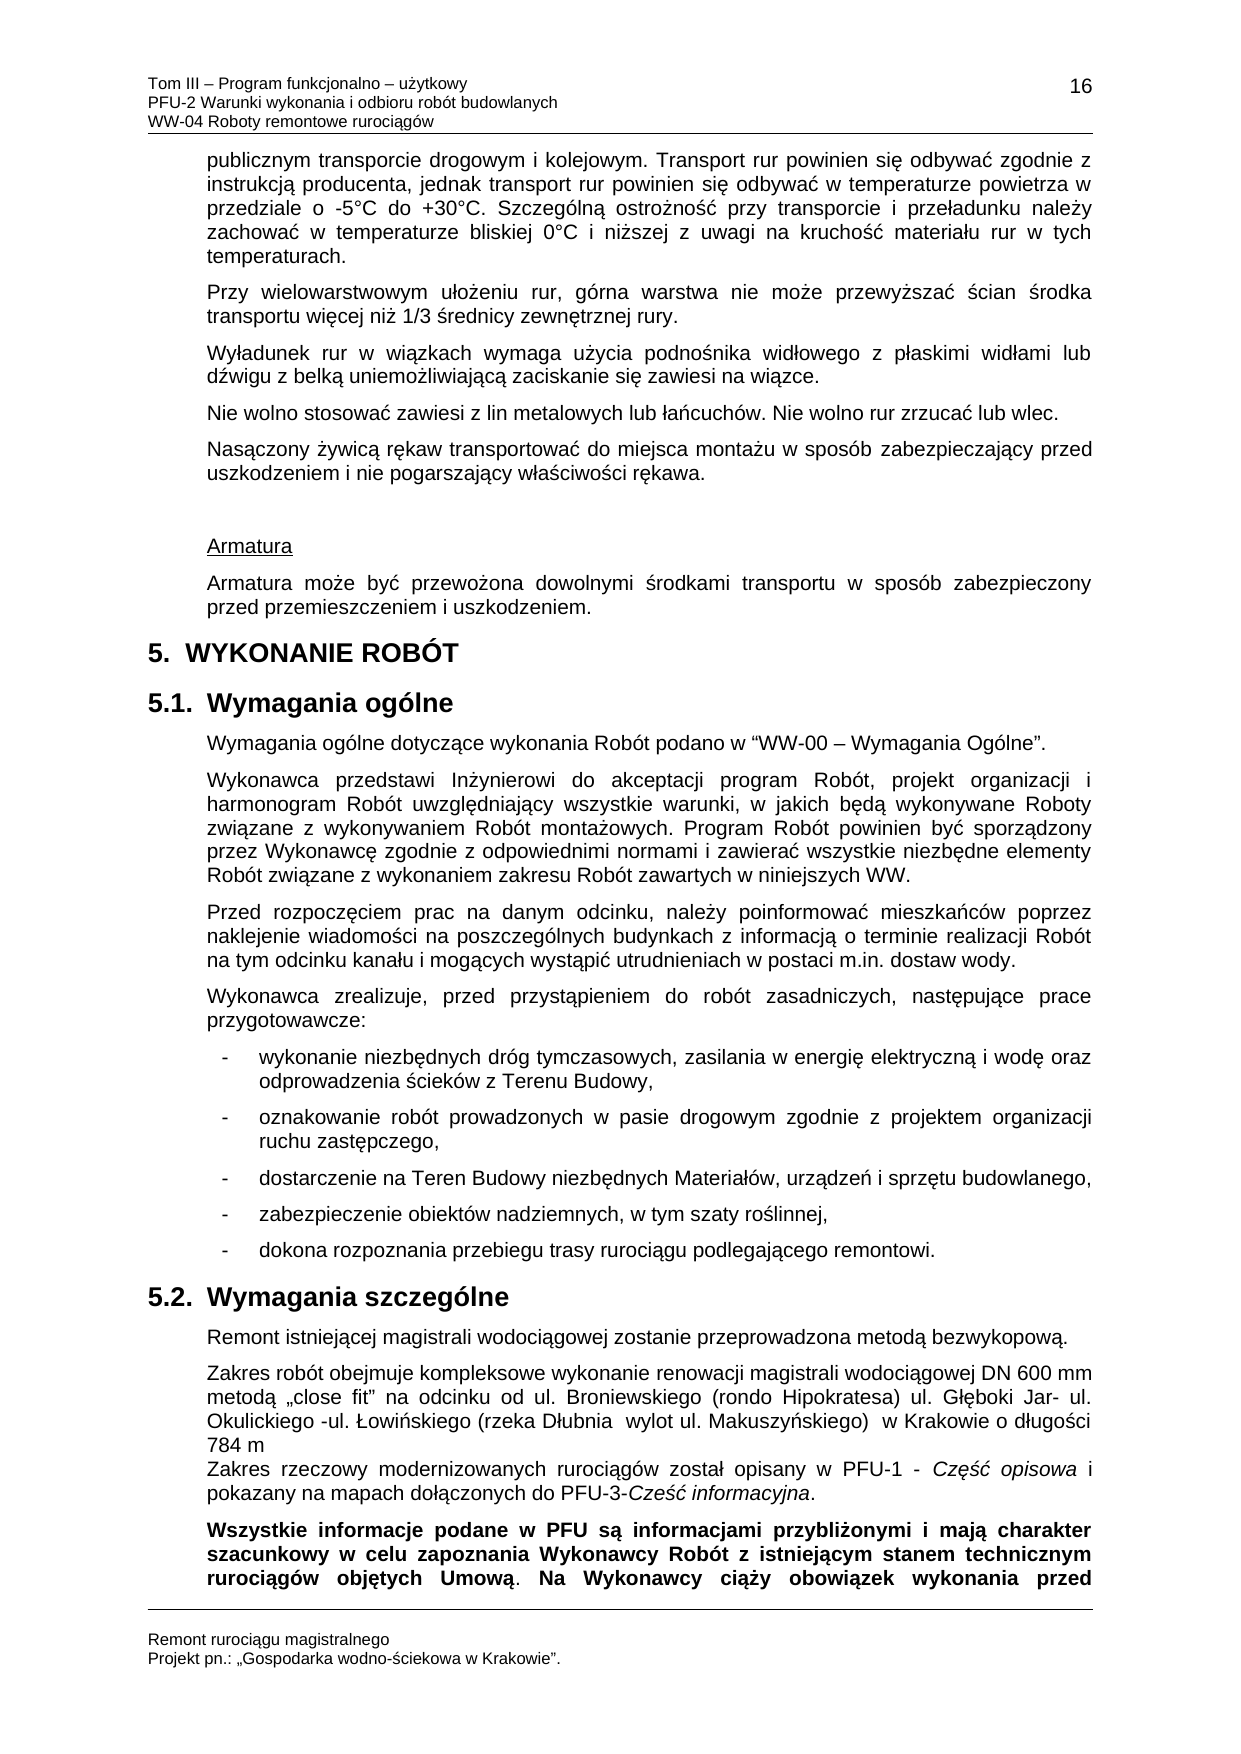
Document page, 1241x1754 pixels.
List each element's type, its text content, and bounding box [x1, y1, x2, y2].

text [207, 148, 1093, 267]
text Zakres rzeczowy modernizowanych rurociągów został opisany w PFU-1 - Część opisowa i pokazany na mapach dołączonych do PFU-3-Cześć informacyjna. [207, 1457, 1093, 1505]
text Wykonawca zrealizuje, przed przystąpieniem do robót zasadniczych, następujące prace przygotowawcze: [207, 984, 1093, 1032]
text Wykonawca przedstawi Inżynierowi do akceptacji program Robót, projekt organizacji i harmonogram Robót uwzględniający wszystkie warunki, w jakich będą wykonywane Roboty związane z wykonywaniem Robót montażowych. Program Robót powinien być sporządzony przez Wykonawcę zgodnie z odpowiednimi normami i zawierać wszystkie niezbędne elementy Robót związane z wykonaniem zakresu Robót zawartych w niniejszych WW. [207, 767, 1093, 887]
list wykonanie niezbędnych dróg tymczasowych, zasilania w energię elektryczną i wodę oraz odprowadzenia ścieków z Terenu Budowy, [221, 1044, 1093, 1092]
list oznakowanie robót prowadzonych w pasie drogowym zgodnie z projektem organizacji ruchu zastępczego, [221, 1105, 1093, 1153]
list zabezpieczenie obiektów nadziemnych, w tym szaty roślinnej, [221, 1202, 1093, 1226]
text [207, 1517, 1093, 1589]
text Przy wielowarstwowym ułożeniu rur, górna warstwa nie może przewyższać ścian środka transportu więcej niż 1/3 średnicy zewnętrznej rury. [207, 280, 1093, 328]
text Armatura może być przewożona dowolnymi środkami transportu w sposób zabezpieczony przed przemieszczeniem i uszkodzeniem. [207, 571, 1093, 618]
text Wymagania ogólne dotyczące wykonania Robót podano w “WW-00 – Wymagania Ogólne”. [207, 731, 1093, 755]
subtitle Wymagania ogólne [148, 681, 1093, 718]
text Wyładunek rur w wiązkach wymaga użycia podnośnika widłowego z płaskimi widłami lub dźwigu z belką uniemożliwiającą zaciskanie się zawiesi na wiązce. [207, 340, 1093, 388]
list dostarczenie na Teren Budowy niezbędnych Materiałów, urządzeń i sprzętu budowlanego, [221, 1165, 1093, 1189]
text Remont istniejącej magistrali wodociągowej zostanie przeprowadzona metodą bezwykopową. [207, 1325, 1093, 1349]
list dokona rozpoznania przebiegu trasy rurociągu podlegającego remontowi. [221, 1238, 1093, 1262]
text Armatura [207, 534, 1093, 558]
text Zakres robót obejmuje kompleksowe wykonanie renowacji magistrali wodociągowej DN 600 mm metodą „close fit” na odcinku od ul. Broniewskiego (rondo Hipokratesa) ul. Głęboki Jar- ul. Okulickiego -ul. Łowińskiego (rzeka Dłubnia wylot ul. Makuszyńskiego) w Krakowie o długości 784 m [207, 1361, 1093, 1457]
subtitle WYKONANIE ROBÓT [148, 631, 1093, 668]
text Przed rozpoczęciem prac na danym odcinku, należy poinformować mieszkańców poprzez naklejenie wiadomości na poszczególnych budynkach z informacją o terminie realizacji Robót na tym odcinku kanału i mogących wystąpić utrudnieniach w postaci m.in. dostaw wody. [207, 900, 1093, 972]
text Nie wolno stosować zawiesi z lin metalowych lub łańcuchów. Nie wolno rur zrzucać lub wlec. [207, 401, 1093, 425]
subtitle Wymagania szczególne [148, 1275, 1093, 1312]
text Nasączony żywicą rękaw transportować do miejsca montażu w sposób zabezpieczający przed uszkodzeniem i nie pogarszający właściwości rękawa. [207, 437, 1093, 485]
